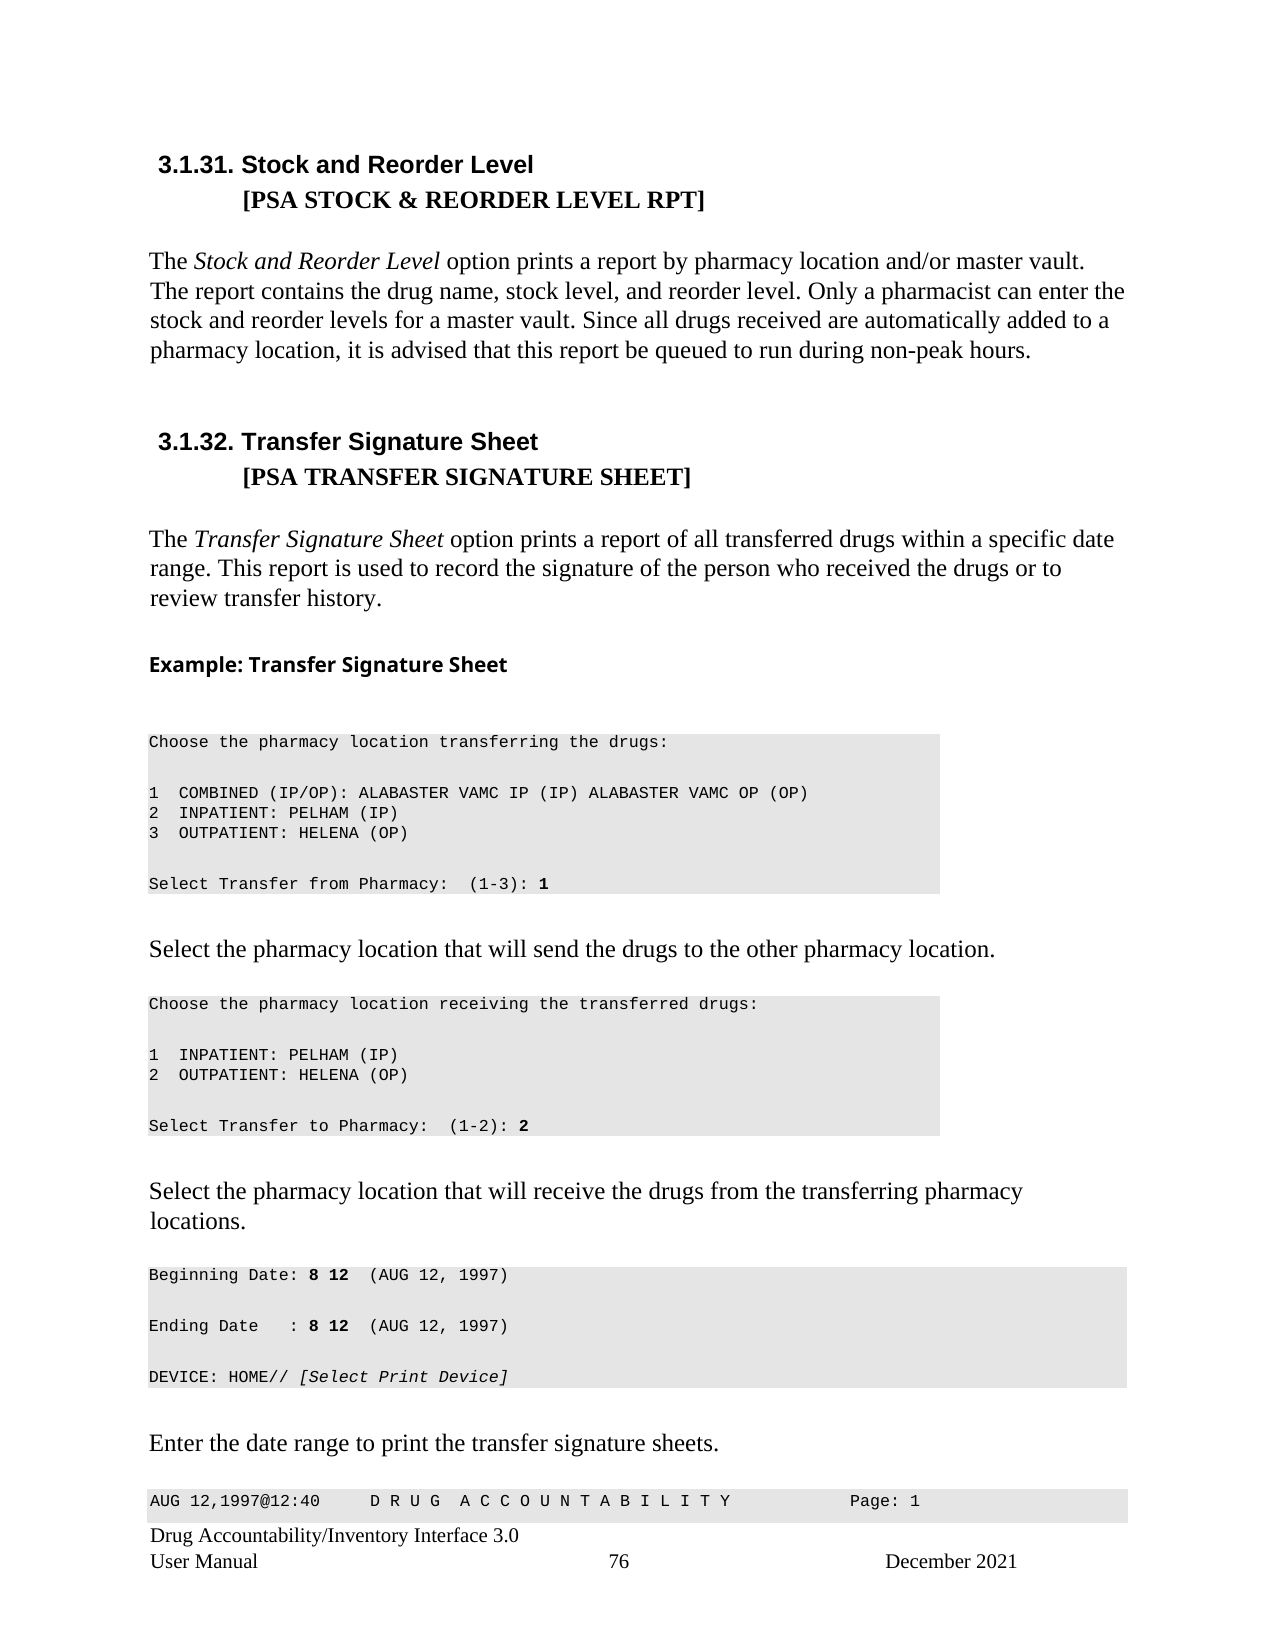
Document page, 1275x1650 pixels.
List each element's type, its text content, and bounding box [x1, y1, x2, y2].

text Ending Date : 8 12 (AUG 12, 1997) [148, 1318, 1127, 1337]
text The Transfer Signature Sheet option prints a report of all transferred drugs within a specific date range. This report is used to record the signature of the person who received the drugs or to review transfer history. [149, 524, 1125, 612]
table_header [147, 1489, 1128, 1523]
list COMBINED (IP/OP): ALABASTER VAMC IP (IP) ALABASTER VAMC OP (OP) [148, 785, 940, 803]
subtitle 3.1.32. Transfer Signature Sheet [158, 427, 1118, 456]
text Beginning Date: 8 12 (AUG 12, 1997) [148, 1267, 1127, 1286]
text DEVICE: HOME// [Select Print Device] [148, 1369, 1127, 1388]
text Example: Transfer Signature Sheet [148, 650, 1127, 678]
text Select the pharmacy location that will send the drugs to the other pharmacy location. [149, 934, 1125, 963]
text Select the pharmacy location that will receive the drugs from the transferring pharmacy locations. [149, 1176, 1125, 1234]
text [PSA TRANSFER SIGNATURE SHEET] [242, 462, 1061, 491]
text Select Transfer from Pharmacy: (1-3): 1 [148, 875, 940, 894]
list OUTPATIENT: HELENA (OP) [148, 824, 940, 843]
text Choose the pharmacy location transferring the drugs: [148, 734, 940, 753]
text The Stock and Reorder Level option prints a report by pharmacy location and/or master vault. The report contains the drug name, stock level, and reorder level. Only a pharmacist can enter the stock and reorder levels for a master vault. Since all drugs received are automatically added to a pharmacy location, it is advised that this report be queued to run during non-peak hours. [149, 246, 1125, 364]
text Enter the date range to print the transfer signature sheets. [149, 1428, 1125, 1457]
list INPATIENT: PELHAM (IP) [148, 1046, 940, 1065]
subtitle 3.1.31. Stock and Reorder Level [158, 150, 1118, 179]
text [PSA STOCK & REORDER LEVEL RPT] [242, 185, 1061, 213]
text Choose the pharmacy location receiving the transferred drugs: [148, 996, 940, 1014]
list INPATIENT: PELHAM (IP) [148, 804, 940, 823]
list OUTPATIENT: HELENA (OP) [148, 1066, 940, 1085]
text Select Transfer to Pharmacy: (1-2): 2 [148, 1117, 940, 1136]
